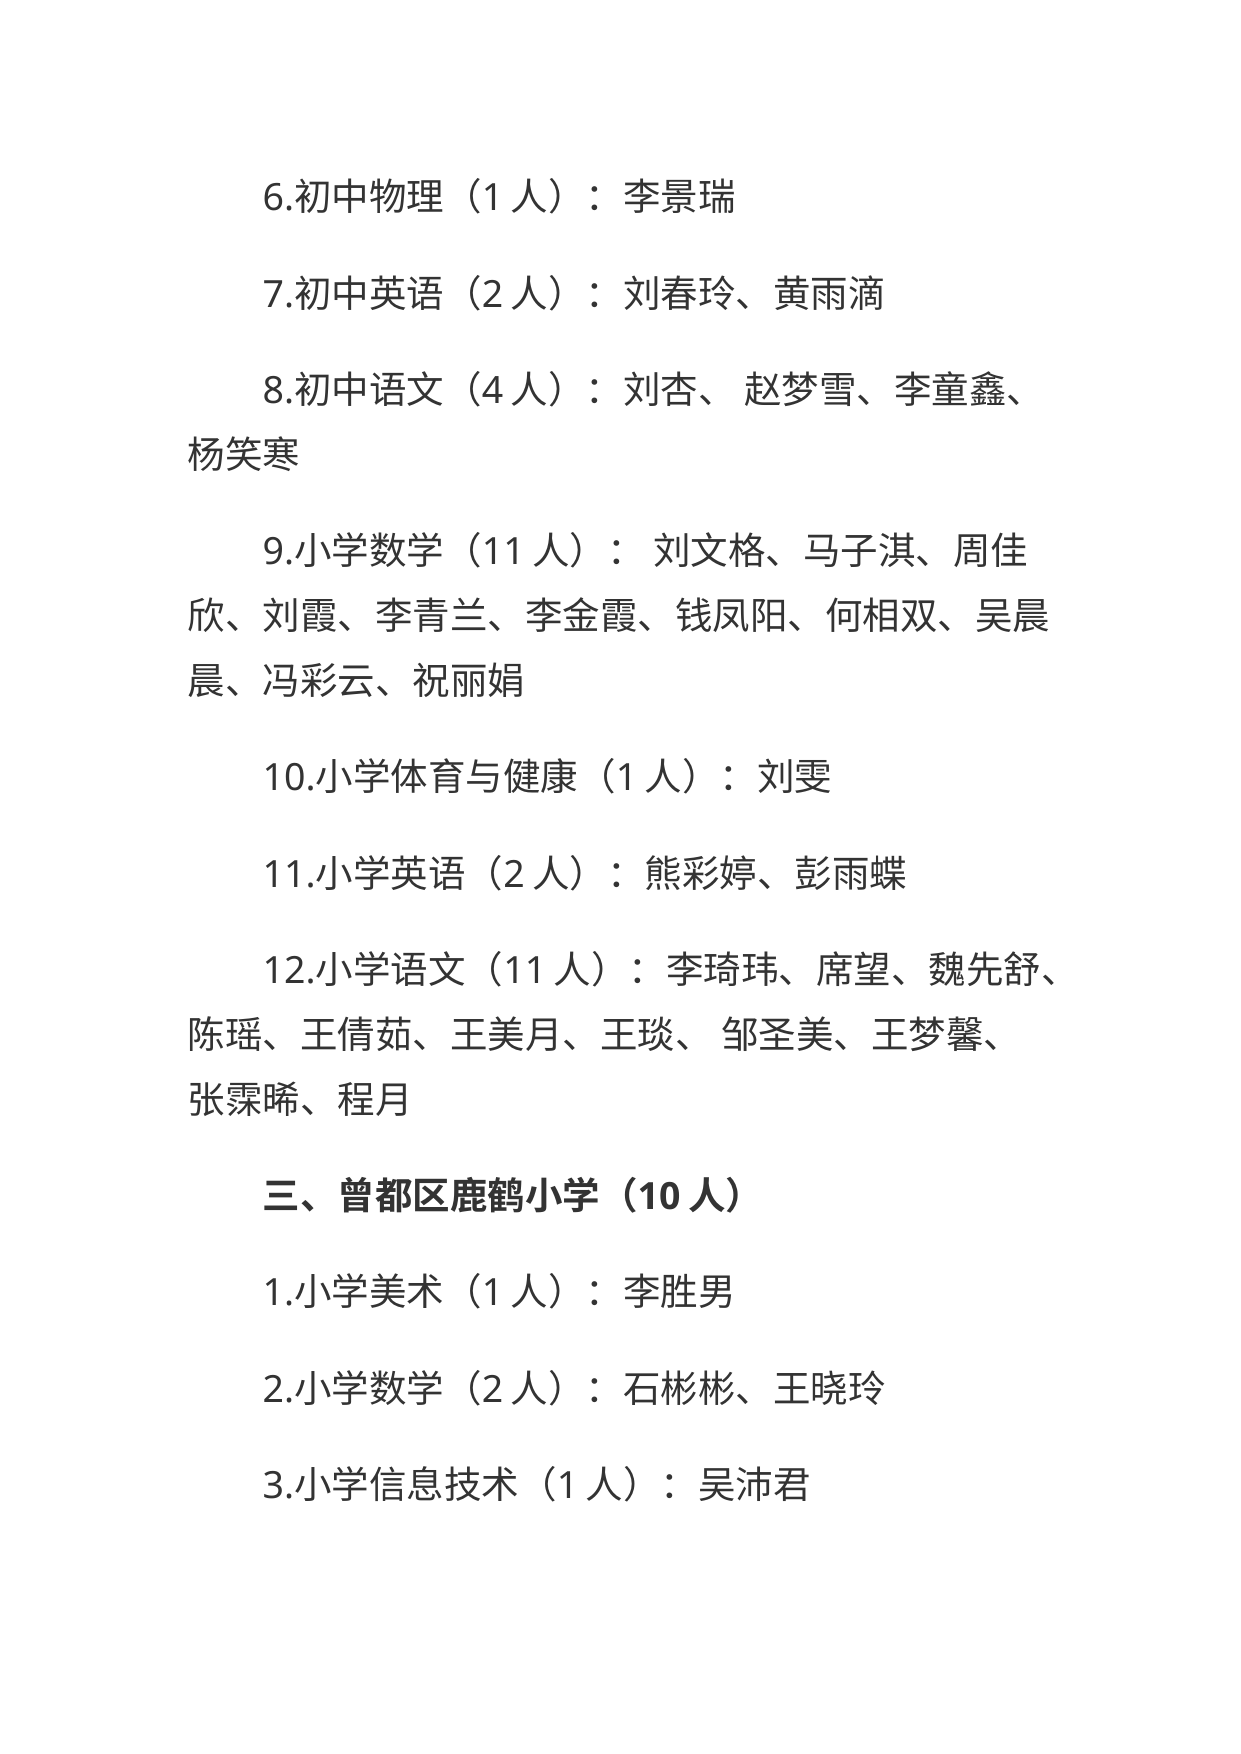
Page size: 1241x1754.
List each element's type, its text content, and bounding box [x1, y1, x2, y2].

text 1.小学美术（1人）：李胜男 [187, 1257, 1053, 1322]
text 12.小学语文（11人）：李琦玮、席望、魏先舒、陈瑶、王倩茹、王美月、王琰、 邹圣美、王梦馨、张霂晞、程月 [187, 934, 1053, 1129]
text 三、曾都区鹿鹤小学（10人） [187, 1161, 1053, 1226]
text 3.小学信息技术（1人）：吴沛君 [187, 1449, 1053, 1514]
text 9.小学数学（11人）： 刘文格、马子淇、周佳欣、刘霞、李青兰、李金霞、钱凤阳、何相双、吴晨晨、冯彩云、祝丽娟 [187, 516, 1053, 711]
text 10.小学体育与健康（1人）：刘雯 [187, 742, 1053, 807]
text 8.初中语文（4人）：刘杏、 赵梦雪、李童鑫、杨笑寒 [187, 354, 1053, 484]
text 6.初中物理（1人）：李景瑞 [187, 162, 1053, 227]
text 7.初中英语（2人）：刘春玲、黄雨滴 [187, 258, 1053, 323]
text 2.小学数学（2人）：石彬彬、王晓玲 [187, 1353, 1053, 1418]
text 11.小学英语（2人）：熊彩婷、彭雨蝶 [187, 838, 1053, 903]
